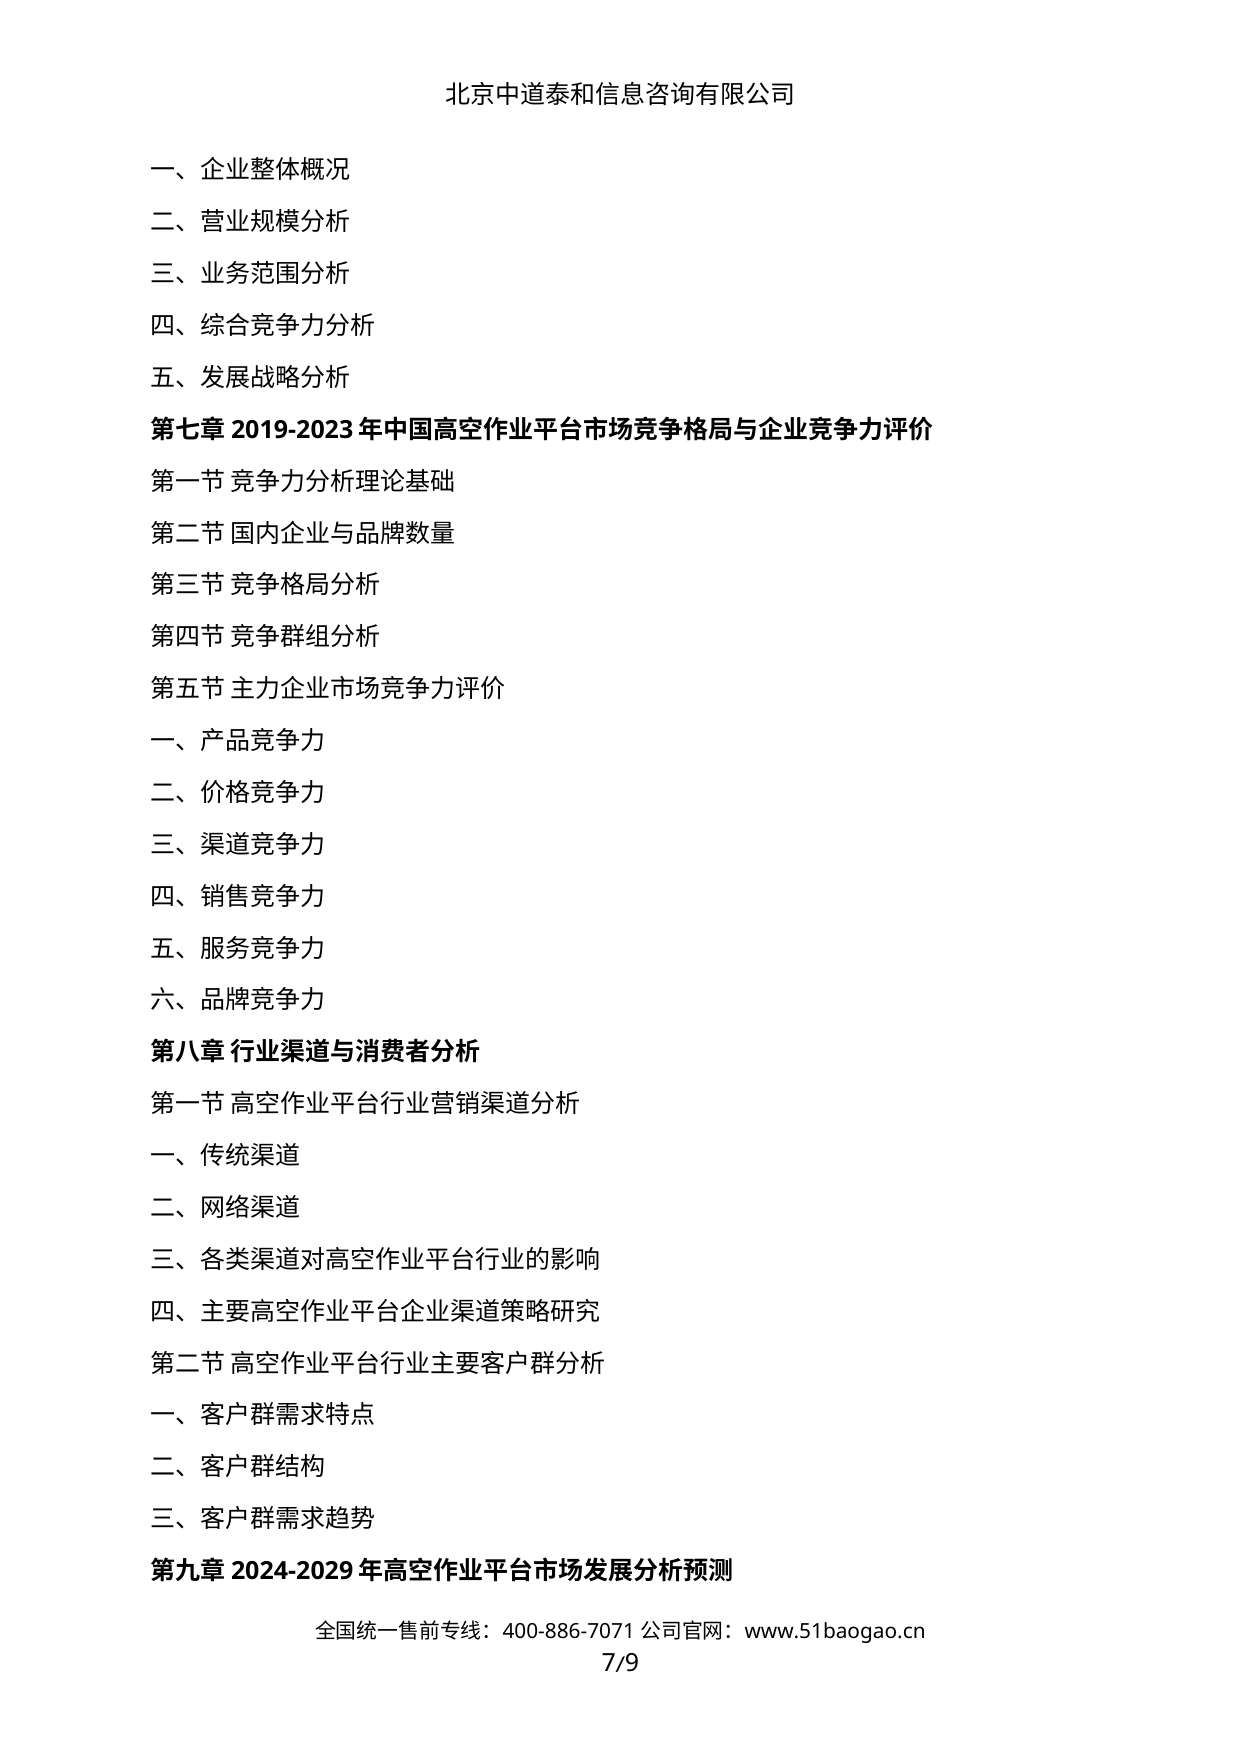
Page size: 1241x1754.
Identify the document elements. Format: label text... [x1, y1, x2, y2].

text 二、营业规模分析 [150, 202, 1090, 238]
text 四、销售竞争力 [150, 876, 1090, 912]
text 第五节 主力企业市场竞争力评价 [150, 669, 1090, 705]
text 一、传统渠道 [150, 1136, 1090, 1172]
text 第二节 国内企业与品牌数量 [150, 513, 1090, 549]
text 四、主要高空作业平台企业渠道策略研究 [150, 1291, 1090, 1327]
text 一、企业整体概况 [150, 150, 1090, 186]
text 五、发展战略分析 [150, 357, 1090, 394]
text 三、客户群需求趋势 [150, 1499, 1090, 1535]
text 第七章 2019-2023年中国高空作业平台市场竞争格局与企业竞争力评价 [150, 409, 1090, 446]
text 四、综合竞争力分析 [150, 306, 1090, 342]
text 第四节 竞争群组分析 [150, 617, 1090, 653]
text 第九章 2024-2029年高空作业平台市场发展分析预测 [150, 1551, 1090, 1587]
text 三、渠道竞争力 [150, 824, 1090, 861]
text 三、各类渠道对高空作业平台行业的影响 [150, 1239, 1090, 1276]
text 三、业务范围分析 [150, 254, 1090, 290]
text 第一节 高空作业平台行业营销渠道分析 [150, 1084, 1090, 1120]
text 六、品牌竞争力 [150, 980, 1090, 1016]
text 第八章 行业渠道与消费者分析 [150, 1032, 1090, 1068]
text 二、客户群结构 [150, 1447, 1090, 1483]
text 五、服务竞争力 [150, 928, 1090, 964]
text 第一节 竞争力分析理论基础 [150, 461, 1090, 497]
text 一、客户群需求特点 [150, 1395, 1090, 1431]
text 第三节 竞争格局分析 [150, 565, 1090, 601]
text 第二节 高空作业平台行业主要客户群分析 [150, 1343, 1090, 1379]
text 二、网络渠道 [150, 1187, 1090, 1224]
text 一、产品竞争力 [150, 721, 1090, 757]
text 二、价格竞争力 [150, 772, 1090, 809]
